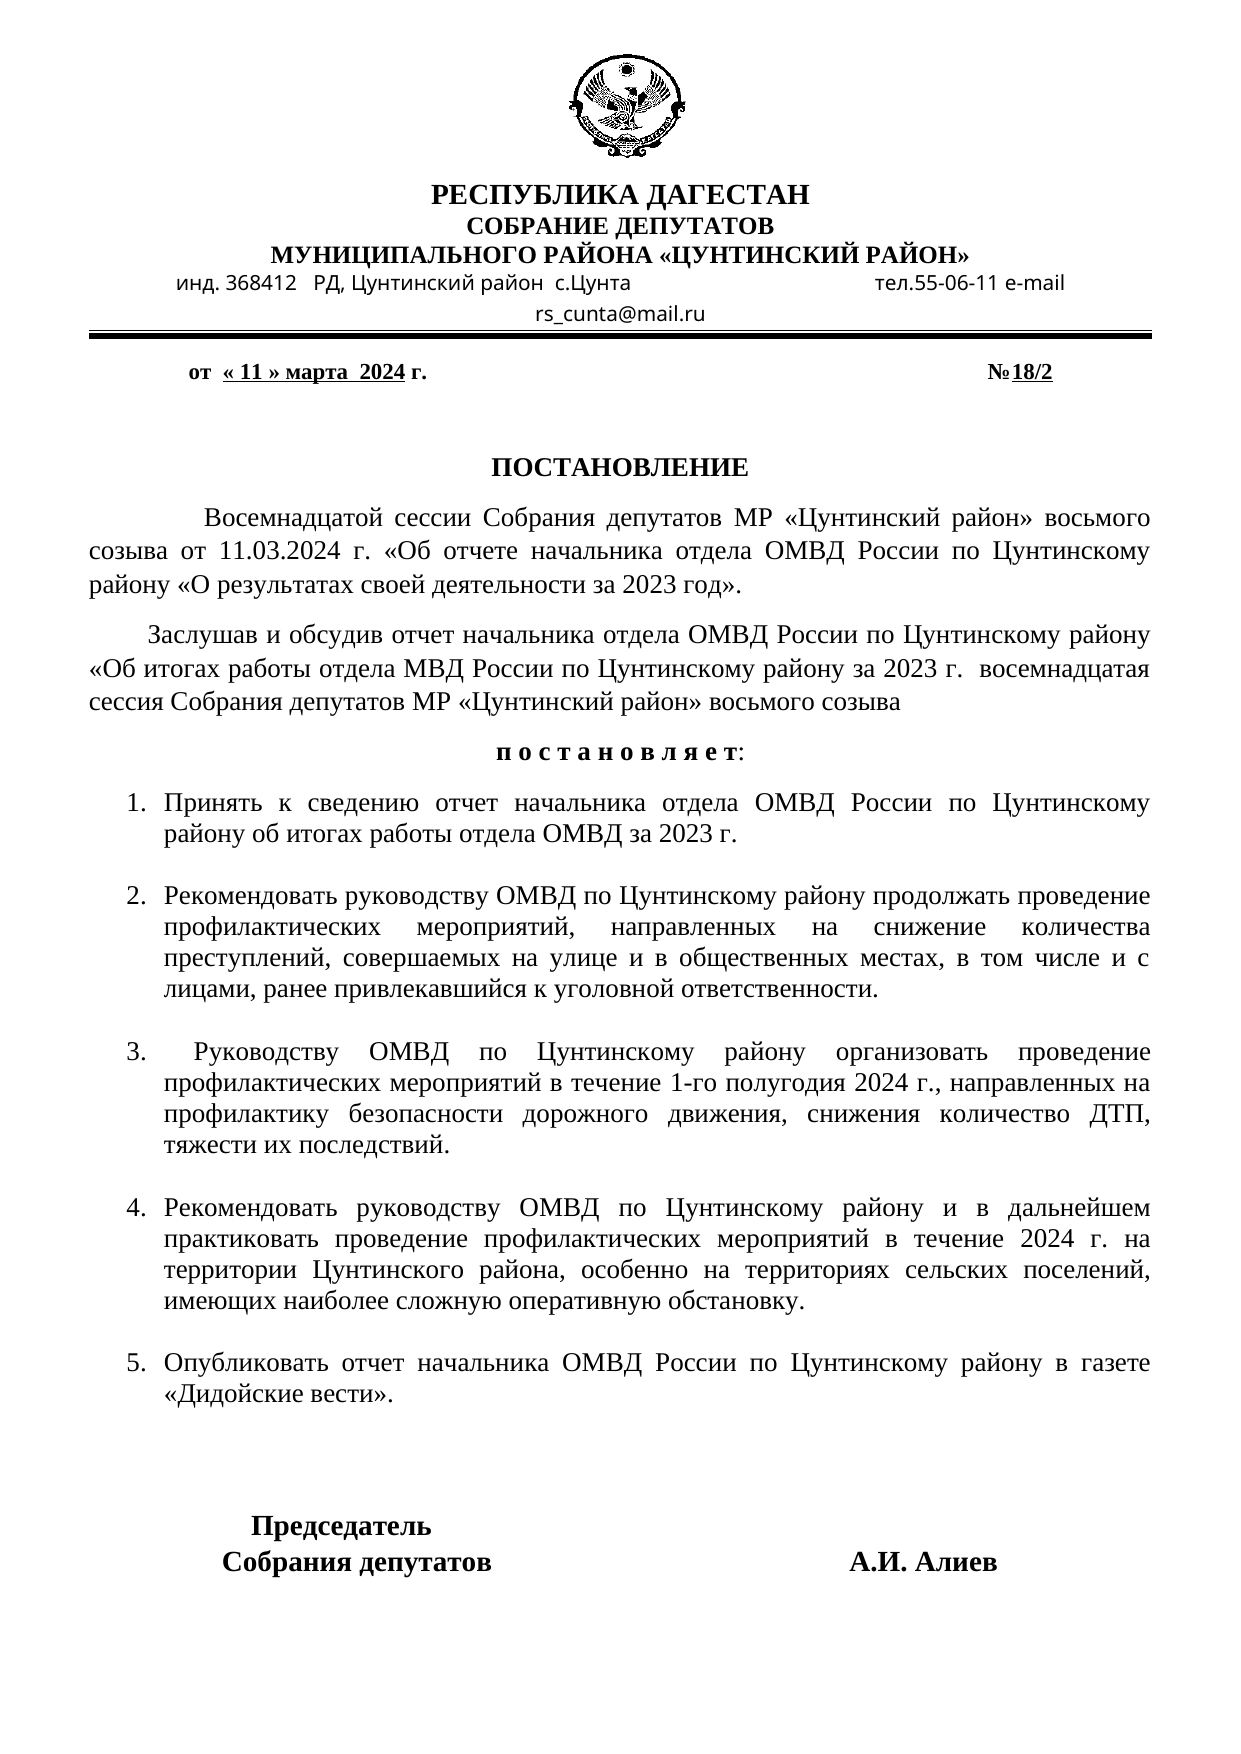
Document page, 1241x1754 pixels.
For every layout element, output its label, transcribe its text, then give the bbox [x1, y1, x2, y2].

text РЕСПУБЛИКА ДАГЕСТАН [89, 177, 1152, 211]
text Заслушав и обсудив отчет начальника отдела ОМВД России по Цунтинскому району «Об итогах работы отдела МВД России по Цунтинскому району за 2023 г. восемнадцатая сессия Собрания депутатов МР «Цунтинский район» восьмого созыва [89, 618, 1152, 716]
text от « 11 » марта 2024 г. №18/2 [89, 358, 1152, 384]
text ПОСТАНОВЛЕНИЕ [89, 451, 1152, 482]
text Восемнадцатой сессии Собрания депутатов МР «Цунтинский район» восьмого созыва от 11.03.2024 г. «Об отчете начальника отдела ОМВД России по Цунтинскому району «О результатах своей деятельности за 2023 год». [89, 501, 1152, 599]
list Опубликовать отчет начальника ОМВД России по Цунтинскому району в газете «Дидойские вести». [126, 1346, 1152, 1409]
list Принять к сведению отчет начальника отдела ОМВД России по Цунтинскому району об итогах работы отдела ОМВД за 2023 г. [126, 786, 1152, 848]
picture [568, 52, 686, 159]
list Рекомендовать руководству ОМВД по Цунтинскому району и в дальнейшем практиковать проведение профилактических мероприятий в течение 2024 г. на территории Цунтинского района, особенно на территориях сельских поселений, имеющих наиболее сложную оперативную обстановку. [126, 1191, 1152, 1315]
list Председатель Собрания депутатов А.И. Алиев [222, 1508, 1152, 1578]
text п о с т а н о в л я е т: [89, 736, 1152, 767]
text СОБРАНИЕ ДЕПУТАТОВ [89, 211, 1152, 240]
text инд. 368412 РД, Цунтинский район с.Цунта тел.55-06-11 e-mail rs_cunta@mail.ru [89, 268, 1152, 330]
list Рекомендовать руководству ОМВД по Цунтинскому району продолжать проведение профилактических мероприятий, направленных на снижение количества преступлений, совершаемых на улице и в общественных местах, в том числе и с лицами, ранее привлекавшийся к уголовной ответственности. [126, 879, 1152, 1004]
list Руководству ОМВД по Цунтинскому району организовать проведение профилактических мероприятий в течение 1-го полугодия 2024 г., направленных на профилактику безопасности дорожного движения, снижения количество ДТП, тяжести их последствий. [126, 1035, 1152, 1159]
text МУНИЦИПАЛЬНОГО РАЙОНА «ЦУНТИНСКИЙ РАЙОН» [89, 240, 1152, 268]
